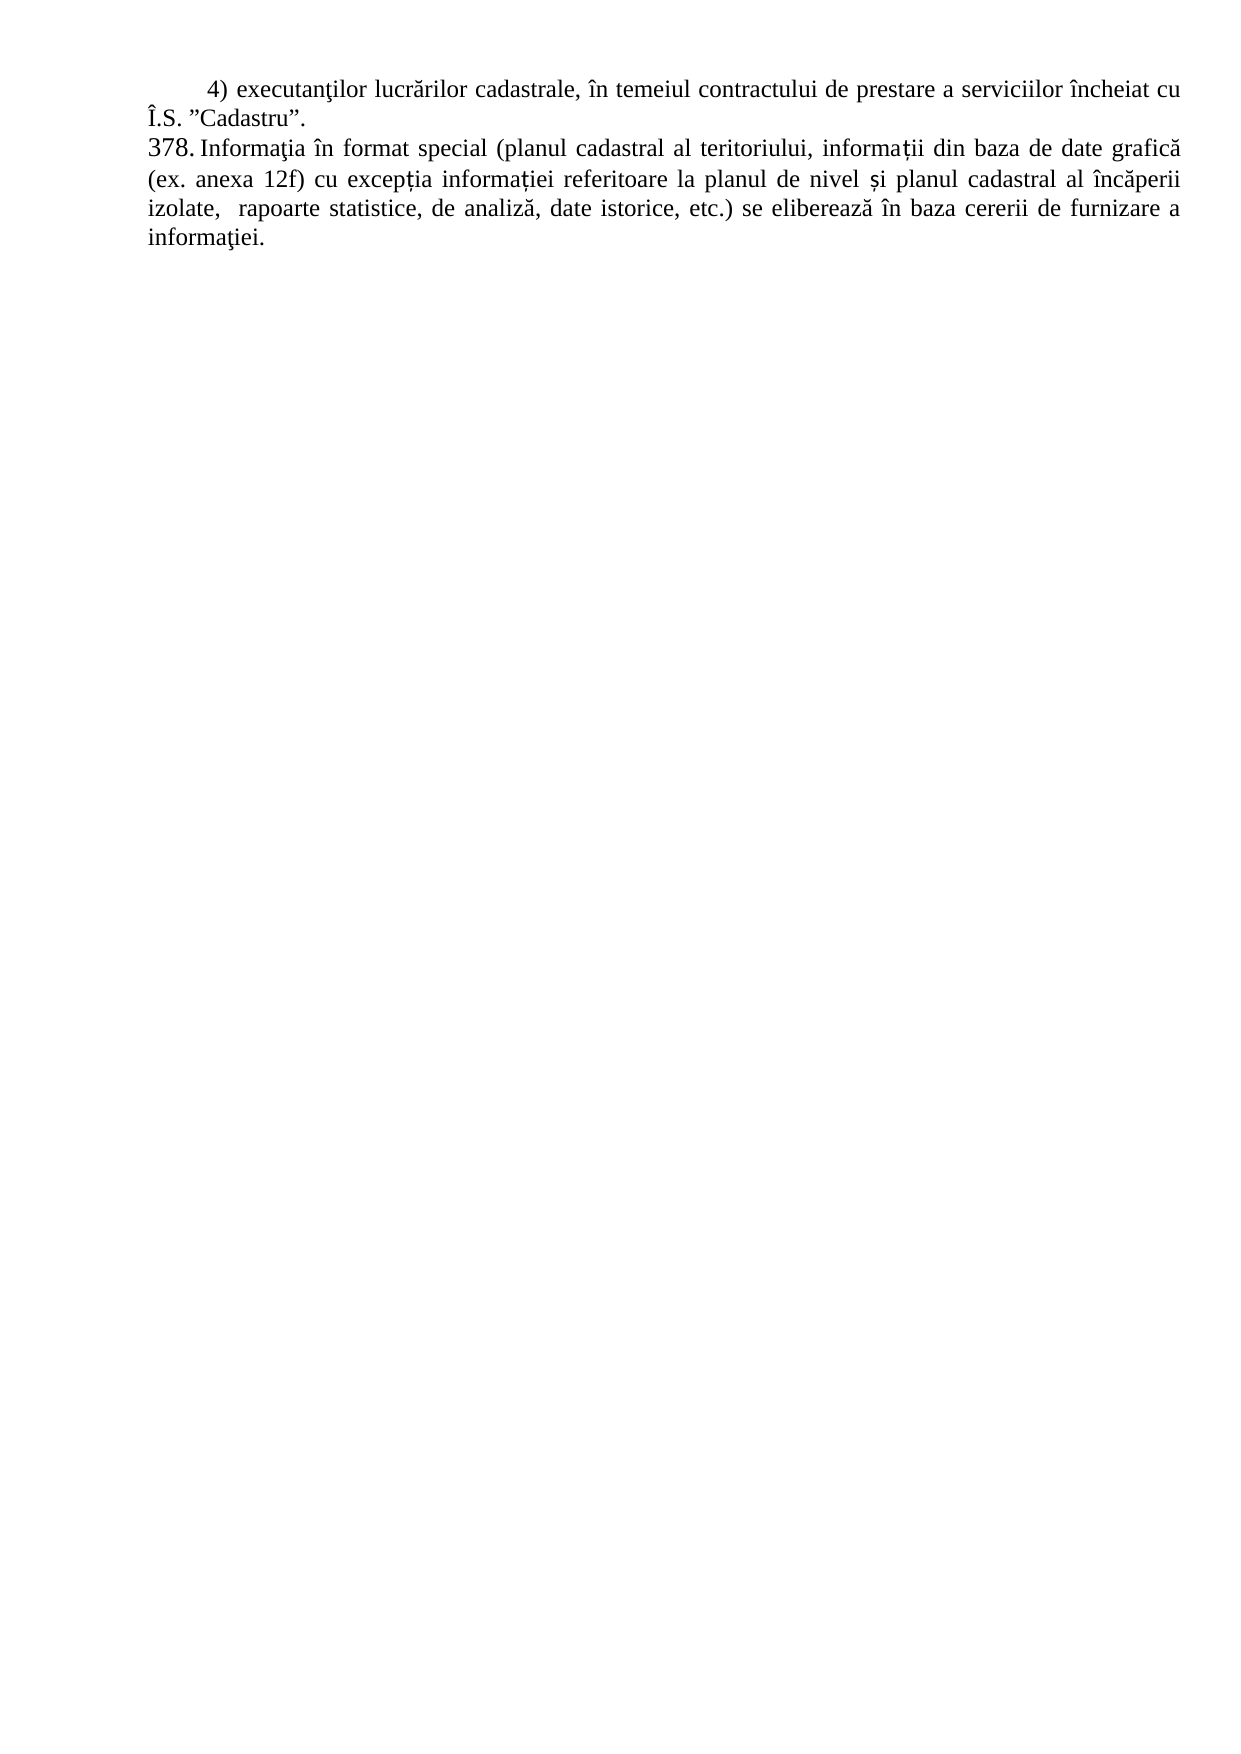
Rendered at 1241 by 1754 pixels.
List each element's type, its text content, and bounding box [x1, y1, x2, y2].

list executanţilor lucrărilor cadastrale, în temeiul contractului de prestare a serviciilor încheiat cu Î.S. ”Cadastru”. [148, 74, 1181, 131]
list Informaţia în format special (planul cadastral al teritoriului, informații din baza de date grafică (ex. anexa 12f) cu excepția informației referitoare la planul de nivel și planul cadastral al încăperii izolate, rapoarte statistice, de analiză, date istorice, etc.) se eliberează în baza cererii de furnizare a informaţiei. [148, 131, 1181, 251]
